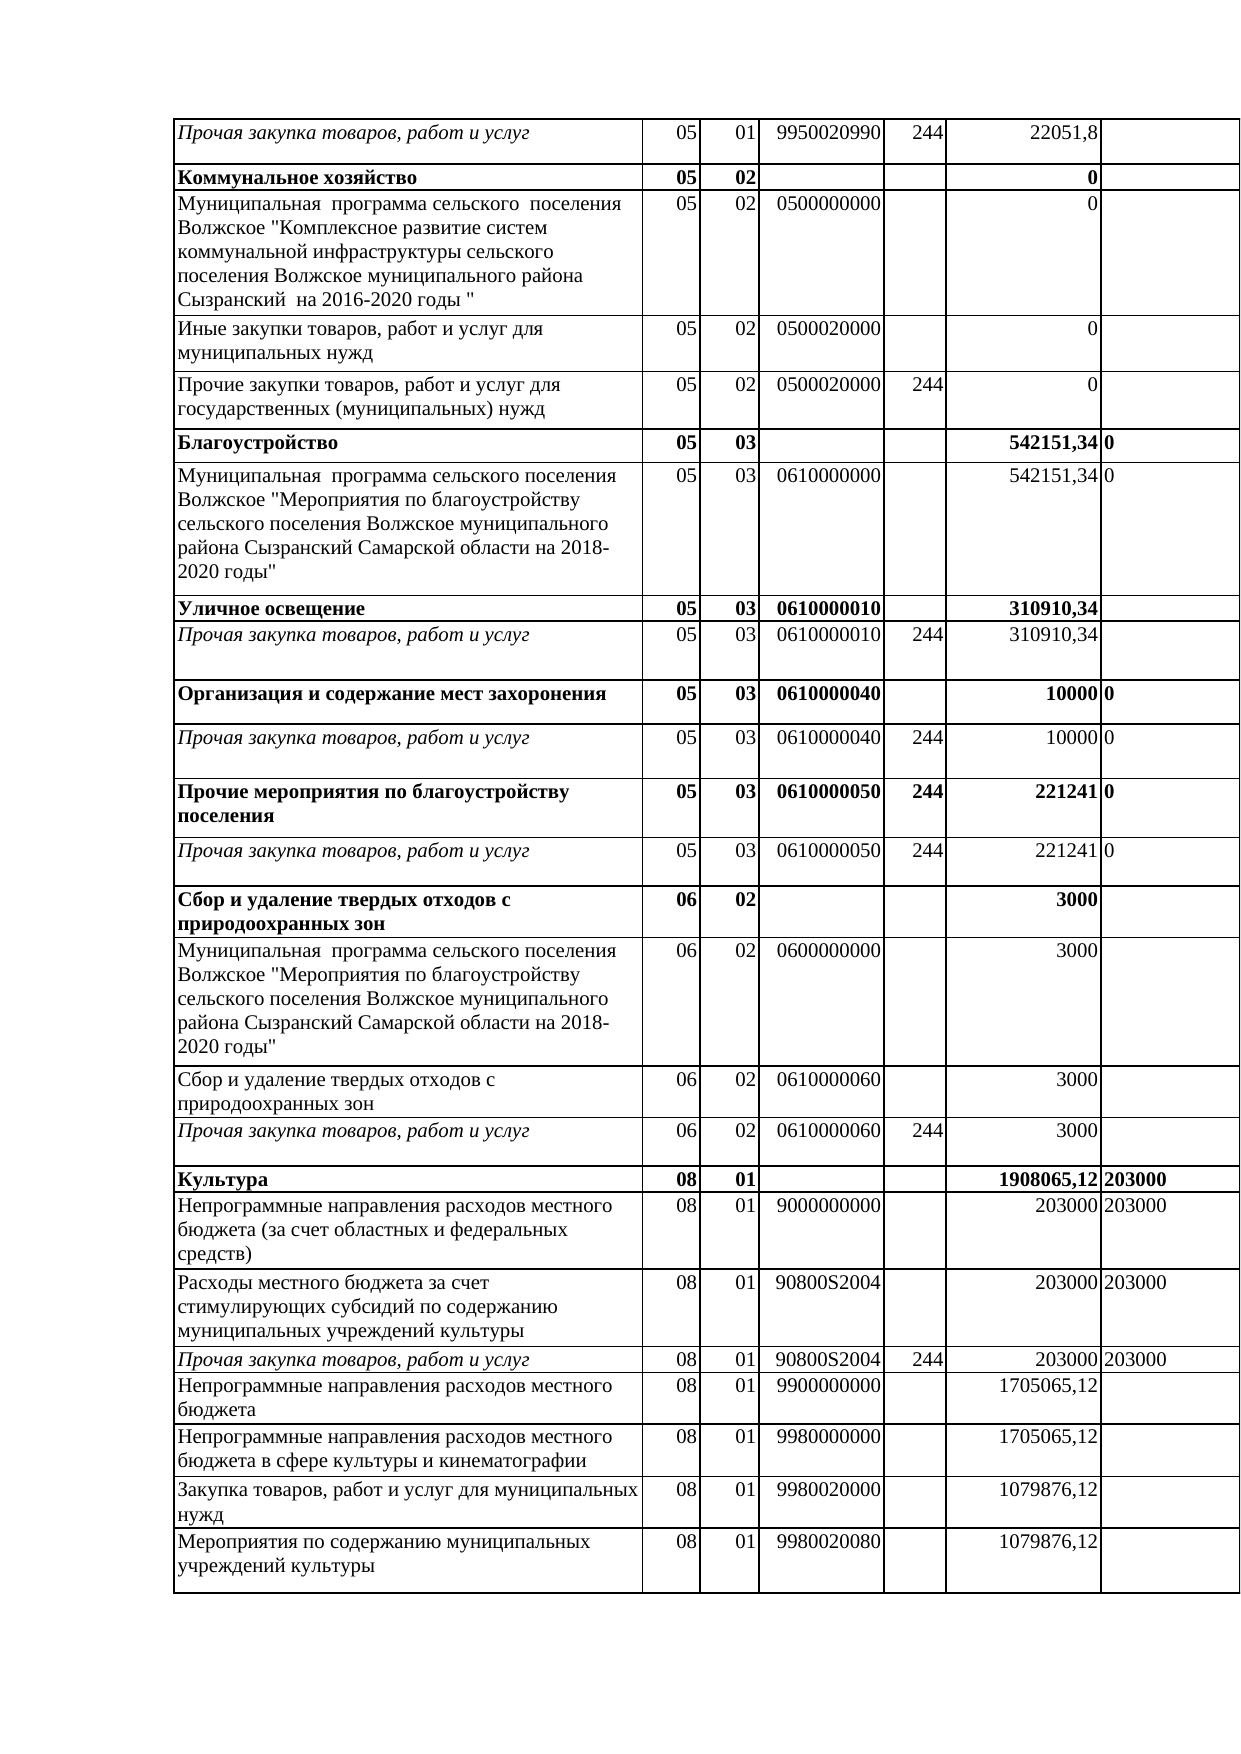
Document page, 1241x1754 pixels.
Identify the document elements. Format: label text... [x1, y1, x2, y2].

table_cell 203000 [1102, 1167, 1239, 1191]
table_cell 0 [947, 165, 1100, 189]
table_cell 01 [701, 1477, 758, 1527]
table_cell 203000 [1102, 1270, 1239, 1346]
table_cell 10000 [947, 725, 1100, 778]
table_cell [885, 681, 945, 723]
table_cell 203000 [947, 1270, 1100, 1346]
table_cell Культура [175, 1167, 642, 1191]
table_cell 0 [1102, 838, 1239, 885]
table_cell 244 [885, 622, 945, 679]
table_cell Прочая закупка товаров, работ и услуг [175, 120, 642, 163]
table_cell 9980020080 [760, 1529, 883, 1592]
table_cell 203000 [947, 1347, 1100, 1371]
table_cell [885, 165, 945, 189]
table_cell 542151,34 [947, 430, 1100, 461]
table_cell 03 [701, 430, 758, 461]
table_cell [1102, 887, 1239, 937]
table_cell 203000 [1102, 1347, 1239, 1371]
table_cell 0500000000 [760, 191, 883, 315]
table_cell [885, 191, 945, 315]
table_cell 01 [701, 1347, 758, 1371]
table_cell [1102, 1067, 1239, 1117]
table_cell [760, 430, 883, 461]
table_cell 03 [701, 838, 758, 885]
table_cell 05 [643, 316, 699, 371]
table_cell [885, 463, 945, 595]
table_cell Прочая закупка товаров, работ и услуг [175, 622, 642, 679]
table_cell [885, 316, 945, 371]
table_cell 0 [1102, 430, 1239, 461]
table_cell 02 [701, 372, 758, 428]
table_cell [1102, 120, 1239, 163]
table_cell 06 [643, 1067, 699, 1117]
table_cell 0 [1102, 779, 1239, 837]
table_cell Прочая закупка товаров, работ и услуг [175, 1118, 642, 1165]
table_cell 542151,34 [947, 463, 1100, 595]
table_cell 0610000060 [760, 1118, 883, 1165]
table_cell 9900000000 [760, 1373, 883, 1423]
table_cell 22051,8 [947, 120, 1100, 163]
table_cell [1102, 1373, 1239, 1423]
table_cell [885, 1373, 945, 1423]
table_cell Прочие закупки товаров, работ и услуг для государственных (муниципальных) нужд [175, 372, 642, 428]
table_cell 08 [643, 1529, 699, 1592]
table_cell 244 [885, 1118, 945, 1165]
table_cell 05 [643, 725, 699, 778]
table_cell 0610000040 [760, 681, 883, 723]
table_cell 05 [643, 779, 699, 837]
table_cell 05 [643, 165, 699, 189]
table_cell 02 [701, 316, 758, 371]
table_cell 0500020000 [760, 372, 883, 428]
table_cell 0610000010 [760, 622, 883, 679]
table_cell 06 [643, 938, 699, 1065]
table_cell 05 [643, 838, 699, 885]
table_cell 3000 [947, 938, 1100, 1065]
table_cell Непрограммные направления расходов местного бюджета (за счет областных и федеральных средств) [175, 1193, 642, 1268]
table_cell 08 [643, 1270, 699, 1346]
table_cell 0 [947, 316, 1100, 371]
table_cell 244 [885, 372, 945, 428]
table_cell 90800S2004 [760, 1270, 883, 1346]
table_cell 03 [701, 779, 758, 837]
table_cell 05 [643, 372, 699, 428]
table_cell 3000 [947, 887, 1100, 937]
table_cell [760, 887, 883, 937]
table_cell 0610000000 [760, 463, 883, 595]
table_cell 05 [643, 191, 699, 315]
table_cell [885, 596, 945, 620]
table_cell 01 [701, 1373, 758, 1423]
table_cell 244 [885, 1347, 945, 1371]
table_cell 01 [701, 1529, 758, 1592]
table_cell 244 [885, 725, 945, 778]
table_cell 02 [701, 887, 758, 937]
table_cell 244 [885, 779, 945, 837]
table_cell 01 [701, 1270, 758, 1346]
table_cell Муниципальная программа сельского поселения Волжское "Комплексное развитие систем коммунальной инфраструктуры сельского поселения Волжское муниципального района Сызранский на 2016-2020 годы " [175, 191, 642, 315]
table_cell 90800S2004 [760, 1347, 883, 1371]
table_cell 310910,34 [947, 596, 1100, 620]
table_cell 0600000000 [760, 938, 883, 1065]
table_cell 1705065,12 [947, 1373, 1100, 1423]
table_cell [1102, 596, 1239, 620]
table_cell [885, 1477, 945, 1527]
table_cell [885, 887, 945, 937]
table_cell Расходы местного бюджета за счет стимулирующих субсидий по содержанию муниципальных учреждений культуры [175, 1270, 642, 1346]
table_cell Муниципальная программа сельского поселения Волжское "Мероприятия по благоустройству сельского поселения Волжское муниципального района Сызранский Самарской области на 2018-2020 годы" [175, 463, 642, 595]
table_cell [1102, 191, 1239, 315]
table_cell Прочая закупка товаров, работ и услуг [175, 838, 642, 885]
table_cell 0610000010 [760, 596, 883, 620]
table_cell Организация и содержание мест захоронения [175, 681, 642, 723]
table_cell Непрограммные направления расходов местного бюджета [175, 1373, 642, 1423]
table_cell 02 [701, 1118, 758, 1165]
table_cell Муниципальная программа сельского поселения Волжское "Мероприятия по благоустройству сельского поселения Волжское муниципального района Сызранский Самарской области на 2018-2020 годы" [175, 938, 642, 1065]
table_cell [760, 165, 883, 189]
table_cell [1102, 1425, 1239, 1476]
table_cell 02 [701, 938, 758, 1065]
table_cell 02 [701, 165, 758, 189]
table_cell 05 [643, 463, 699, 595]
table_cell 1908065,12 [947, 1167, 1100, 1191]
table_cell 0610000040 [760, 725, 883, 778]
table_cell 0 [1102, 463, 1239, 595]
table_cell 3000 [947, 1067, 1100, 1117]
table_cell 0610000060 [760, 1067, 883, 1117]
table_cell 05 [643, 596, 699, 620]
table_cell [1102, 316, 1239, 371]
table_cell 310910,34 [947, 622, 1100, 679]
table_cell Непрограммные направления расходов местного бюджета в сфере культуры и кинематографии [175, 1425, 642, 1476]
table_cell [885, 1167, 945, 1191]
table_cell 0 [1102, 725, 1239, 778]
table_cell [885, 1529, 945, 1592]
table_cell 01 [701, 1167, 758, 1191]
table_cell Сбор и удаление твердых отходов с природоохранных зон [175, 887, 642, 937]
table_cell 1705065,12 [947, 1425, 1100, 1476]
table_cell Прочие мероприятия по благоустройству поселения [175, 779, 642, 837]
table_cell [885, 938, 945, 1065]
table_cell 05 [643, 622, 699, 679]
table_cell 03 [701, 463, 758, 595]
table_cell Закупка товаров, работ и услуг для муниципальных нужд [175, 1477, 642, 1527]
table_cell [885, 430, 945, 461]
table_cell [1102, 622, 1239, 679]
table_cell 9950020990 [760, 120, 883, 163]
table_cell [1102, 1118, 1239, 1165]
table_cell Мероприятия по содержанию муниципальных учреждений культуры [175, 1529, 642, 1592]
table_cell 221241 [947, 779, 1100, 837]
table_cell 05 [643, 120, 699, 163]
table_cell [1102, 1477, 1239, 1527]
table_cell 08 [643, 1193, 699, 1268]
table_cell 9980020000 [760, 1477, 883, 1527]
table_cell 06 [643, 1118, 699, 1165]
table_cell Прочая закупка товаров, работ и услуг [175, 725, 642, 778]
table_cell 05 [643, 681, 699, 723]
table_cell 03 [701, 681, 758, 723]
table_cell 02 [701, 1067, 758, 1117]
table_cell 01 [701, 1425, 758, 1476]
table_cell 02 [701, 191, 758, 315]
table_cell 08 [643, 1425, 699, 1476]
table_cell 03 [701, 596, 758, 620]
table_cell [885, 1270, 945, 1346]
table_cell 08 [643, 1477, 699, 1527]
table_cell 03 [701, 622, 758, 679]
table_cell 9000000000 [760, 1193, 883, 1268]
table_cell 08 [643, 1167, 699, 1191]
table_cell 01 [701, 120, 758, 163]
table_cell 1079876,12 [947, 1477, 1100, 1527]
table_cell [885, 1193, 945, 1268]
table_cell Сбор и удаление твердых отходов с природоохранных зон [175, 1067, 642, 1117]
table_cell 08 [643, 1347, 699, 1371]
table_cell 08 [643, 1373, 699, 1423]
table_cell 0 [947, 372, 1100, 428]
table_cell 0 [1102, 681, 1239, 723]
table_cell 244 [885, 120, 945, 163]
table_cell 01 [701, 1193, 758, 1268]
table_cell 0 [947, 191, 1100, 315]
table_cell Коммунальное хозяйство [175, 165, 642, 189]
table_cell 244 [885, 838, 945, 885]
table_cell [885, 1067, 945, 1117]
table_cell 3000 [947, 1118, 1100, 1165]
table_cell 10000 [947, 681, 1100, 723]
table_cell 05 [643, 430, 699, 461]
table_cell [885, 1425, 945, 1476]
table_cell Иные закупки товаров, работ и услуг для муниципальных нужд [175, 316, 642, 371]
table_cell 9980000000 [760, 1425, 883, 1476]
table_cell [1102, 1529, 1239, 1592]
table_cell Прочая закупка товаров, работ и услуг [175, 1347, 642, 1371]
table_cell [1102, 938, 1239, 1065]
table_cell 203000 [1102, 1193, 1239, 1268]
table_cell 0610000050 [760, 838, 883, 885]
table_cell [1102, 165, 1239, 189]
table_cell Благоустройство [175, 430, 642, 461]
table_cell 06 [643, 887, 699, 937]
table_cell 0500020000 [760, 316, 883, 371]
table_cell [760, 1167, 883, 1191]
table_cell 03 [701, 725, 758, 778]
table_cell 1079876,12 [947, 1529, 1100, 1592]
table_cell 203000 [947, 1193, 1100, 1268]
table_cell 0610000050 [760, 779, 883, 837]
table_cell Уличное освещение [175, 596, 642, 620]
table_cell [1102, 372, 1239, 428]
table_cell 221241 [947, 838, 1100, 885]
